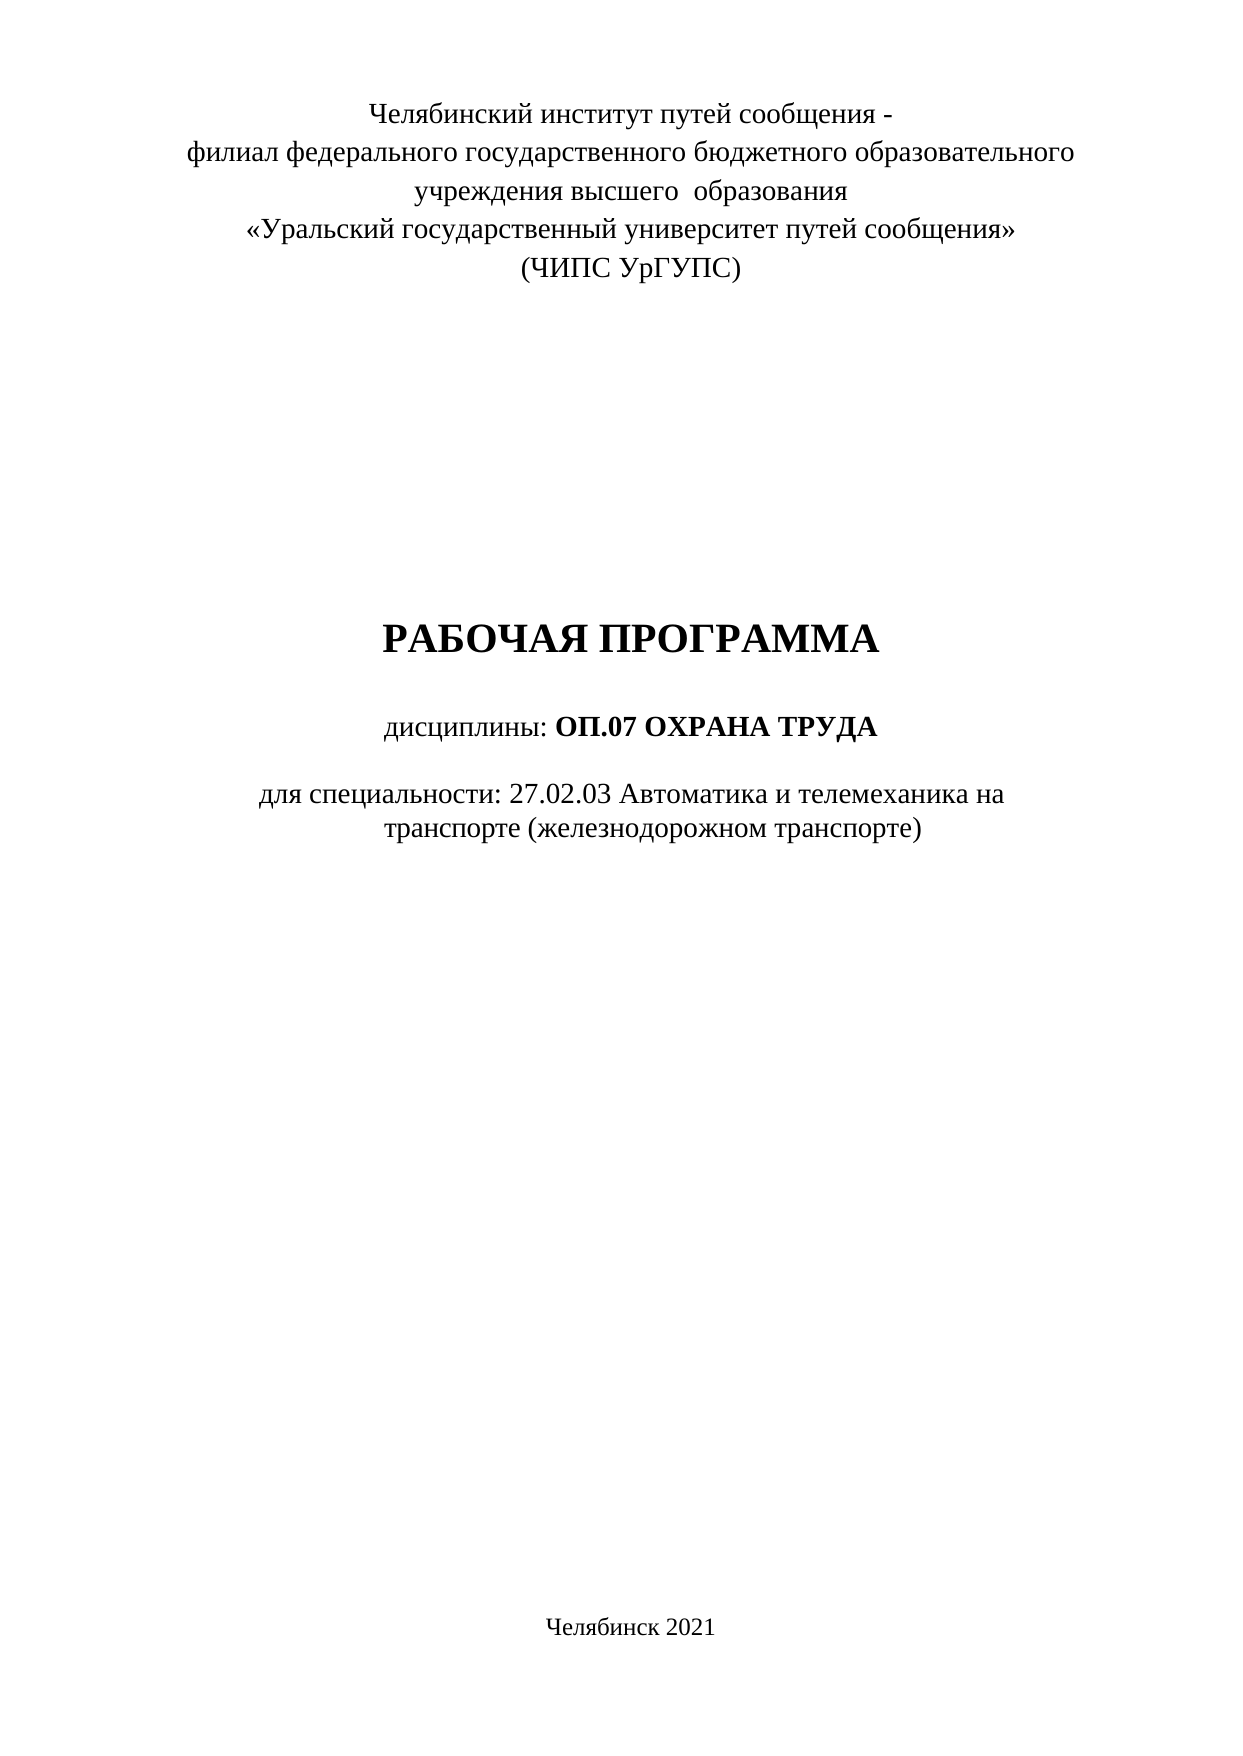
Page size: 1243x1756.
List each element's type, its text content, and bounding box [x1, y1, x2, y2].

text дисциплины: ОП.07 ОХРАНА ТРУДА [110, 709, 1151, 743]
text (ЧИПС УрГУПС) [110, 250, 1151, 283]
text «Уральский государственный университет путей сообщения» [110, 211, 1151, 245]
text Челябинск 2021 [110, 1612, 1151, 1641]
text для специальности: 27.02.03 Автоматика и телемеханика на [217, 777, 1047, 810]
text Челябинский институт путей сообщения - [110, 96, 1151, 129]
text учреждения высшего образования [110, 173, 1151, 206]
text транспорте (железнодорожном транспорте) [217, 810, 1047, 844]
text филиал федерального государственного бюджетного образовательного [110, 134, 1151, 168]
text РАБОЧАЯ ПРОГРАММА [110, 614, 1151, 662]
